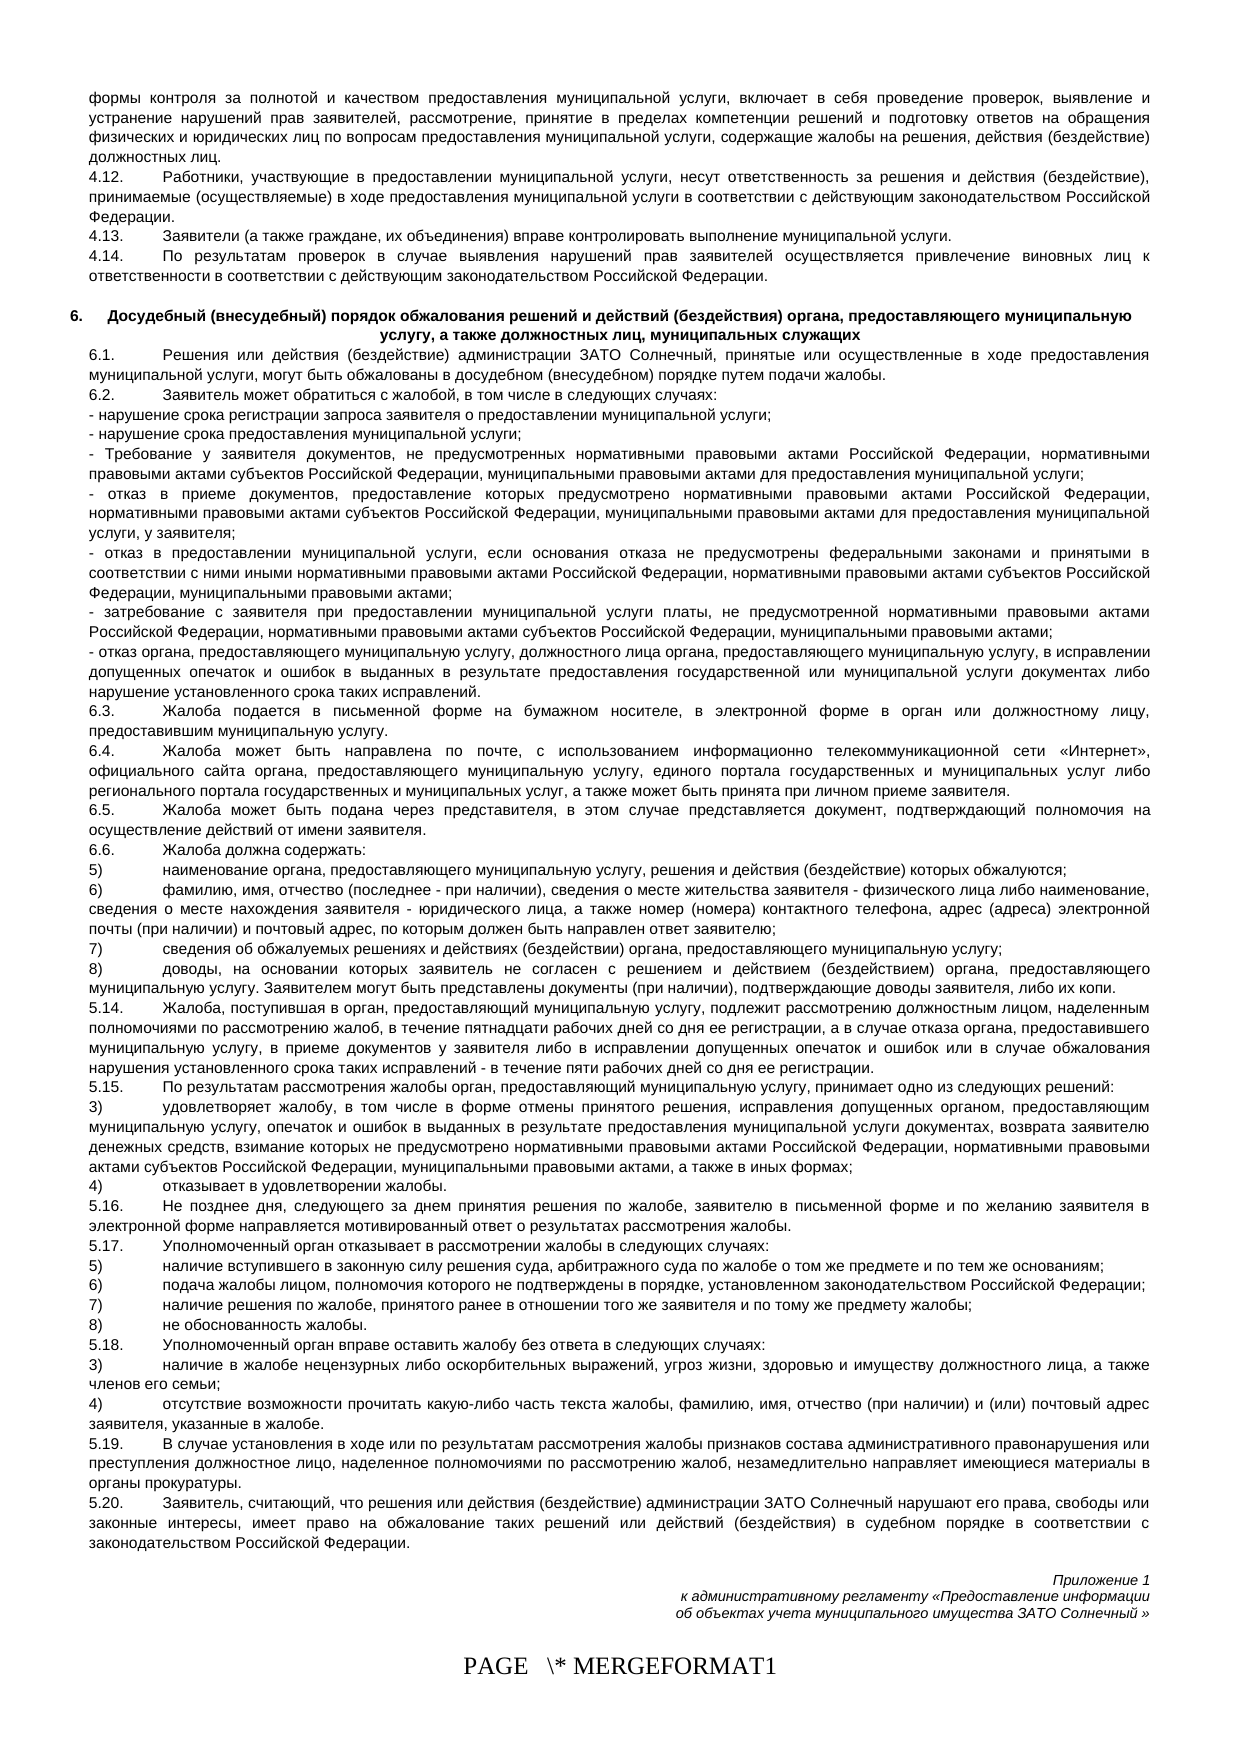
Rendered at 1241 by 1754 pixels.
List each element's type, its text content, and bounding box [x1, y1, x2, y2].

text об объектах учета муниципального имущества ЗАТО Солнечный » [89, 1605, 1152, 1622]
text - нарушение срока регистрации запроса заявителя о предоставлении муниципальной услуги; [89, 405, 1152, 423]
list наименование органа, предоставляющего муниципальную услугу, решения и действия (бездействие) которых обжалуются; [89, 861, 1152, 878]
text - отказ в предоставлении муниципальной услуги, если основания отказа не предусмотрены федеральными законами и принятыми в соответствии с ними иными нормативными правовыми актами Российской Федерации, нормативными правовыми актами субъектов Российской Федерации, муниципальными правовыми актами; [89, 544, 1152, 601]
text - затребование с заявителя при предоставлении муниципальной услуги платы, не предусмотренной нормативными правовыми актами Российской Федерации, нормативными правовыми актами субъектов Российской Федерации, муниципальными правовыми актами; [89, 603, 1152, 641]
list Досудебный (внесудебный) порядок обжалования решений и действий (бездействия) органа, предоставляющего муниципальную услугу, а также должностных лиц, муниципальных служащих [51, 306, 1152, 344]
list фамилию, имя, отчество (последнее - при наличии), сведения о месте жительства заявителя - физического лица либо наименование, сведения о месте нахождения заявителя - юридического лица, а также номер (номера) контактного телефона, адрес (адреса) электронной почты (при наличии) и почтовый адрес, по которым должен быть направлен ответ заявителю; [89, 880, 1152, 938]
list Решения или действия (бездействие) администрации ЗАТО Солнечный, принятые или осуществленные в ходе предоставления муниципальной услуги, могут быть обжалованы в досудебном (внесудебном) порядке путем подачи жалобы. [89, 346, 1152, 384]
list Работники, участвующие в предоставлении муниципальной услуги, несут ответственность за решения и действия (бездействие), принимаемые (осуществляемые) в ходе предоставления муниципальной услуги в соответствии с действующим законодательством Российской Федерации. [89, 168, 1152, 225]
list Заявитель может обратиться с жалобой, в том числе в следующих случаях: [89, 386, 1152, 403]
list отказывает в удовлетворении жалобы. [89, 1177, 1152, 1195]
list Жалоба, поступившая в орган, предоставляющий муниципальную услугу, подлежит рассмотрению должностным лицом, наделенным полномочиями по рассмотрению жалоб, в течение пятнадцати рабочих дней со дня ее регистрации, а в случае отказа органа, предоставившего муниципальную услугу, в приеме документов у заявителя либо в исправлении допущенных опечаток и ошибок или в случае обжалования нарушения установленного срока таких исправлений - в течение пяти рабочих дней со дня ее регистрации. [89, 999, 1152, 1076]
list Жалоба должна содержать: [89, 841, 1152, 859]
list Не позднее дня, следующего за днем принятия решения по жалобе, заявителю в письменной форме и по желанию заявителя в электронной форме направляется мотивированный ответ о результатах рассмотрения жалобы. [89, 1197, 1152, 1235]
list Уполномоченный орган вправе оставить жалобу без ответа в следующих случаях: [89, 1336, 1152, 1353]
text к административному регламенту «Предоставление информации [89, 1588, 1152, 1605]
list Заявители (а также граждане, их объединения) вправе контролировать выполнение муниципальной услуги. [89, 227, 1152, 245]
list Жалоба подается в письменной форме на бумажном носителе, в электронной форме в орган или должностному лицу, предоставившим муниципальную услугу. [89, 702, 1152, 740]
list Уполномоченный орган отказывает в рассмотрении жалобы в следующих случаях: [89, 1237, 1152, 1254]
list По результатам проверок в случае выявления нарушений прав заявителей осуществляется привлечение виновных лиц к ответственности в соответствии с действующим законодательством Российской Федерации. [89, 247, 1152, 285]
text - отказ органа, предоставляющего муниципальную услугу, должностного лица органа, предоставляющего муниципальную услугу, в исправлении допущенных опечаток и ошибок в выданных в результате предоставления государственной или муниципальной услуги документах либо нарушение установленного срока таких исправлений. [89, 643, 1152, 700]
list наличие решения по жалобе, принятого ранее в отношении того же заявителя и по тому же предмету жалобы; [89, 1296, 1152, 1314]
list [89, 89, 1152, 166]
list наличие в жалобе нецензурных либо оскорбительных выражений, угроз жизни, здоровью и имуществу должностного лица, а также членов его семьи; [89, 1355, 1152, 1393]
text - отказ в приеме документов, предоставление которых предусмотрено нормативными правовыми актами Российской Федерации, нормативными правовыми актами субъектов Российской Федерации, муниципальными правовыми актами для предоставления муниципальной услуги, у заявителя; [89, 484, 1152, 542]
list Заявитель, считающий, что решения или действия (бездействие) администрации ЗАТО Солнечный нарушают его права, свободы или законные интересы, имеет право на обжалование таких решений или действий (бездействия) в судебном порядке в соответствии с законодательством Российской Федерации. [89, 1494, 1152, 1551]
list удовлетворяет жалобу, в том числе в форме отмены принятого решения, исправления допущенных органом, предоставляющим муниципальную услугу, опечаток и ошибок в выданных в результате предоставления муниципальной услуги документах, возврата заявителю денежных средств, взимание которых не предусмотрено нормативными правовыми актами Российской Федерации, нормативными правовыми актами субъектов Российской Федерации, муниципальными правовыми актами, а также в иных формах; [89, 1098, 1152, 1175]
list По результатам рассмотрения жалобы орган, предоставляющий муниципальную услугу, принимает одно из следующих решений: [89, 1078, 1152, 1096]
list подача жалобы лицом, полномочия которого не подтверждены в порядке, установленном законодательством Российской Федерации; [89, 1276, 1152, 1294]
list Жалоба может быть направлена по почте, с использованием информационно телекоммуникационной сети «Интернет», официального сайта органа, предоставляющего муниципальную услугу, единого портала государственных и муниципальных услуг либо регионального портала государственных и муниципальных услуг, а также может быть принята при личном приеме заявителя. [89, 742, 1152, 799]
list сведения об обжалуемых решениях и действиях (бездействии) органа, предоставляющего муниципальную услугу; [89, 940, 1152, 958]
text - Требование у заявителя документов, не предусмотренных нормативными правовыми актами Российской Федерации, нормативными правовыми актами субъектов Российской Федерации, муниципальными правовыми актами для предоставления муниципальной услуги; [89, 445, 1152, 483]
text Приложение 1 [89, 1571, 1152, 1588]
list Жалоба может быть подана через представителя, в этом случае представляется документ, подтверждающий полномочия на осуществление действий от имени заявителя. [89, 801, 1152, 839]
list не обоснованность жалобы. [89, 1316, 1152, 1334]
list В случае установления в ходе или по результатам рассмотрения жалобы признаков состава административного правонарушения или преступления должностное лицо, наделенное полномочиями по рассмотрению жалоб, незамедлительно направляет имеющиеся материалы в органы прокуратуры. [89, 1434, 1152, 1492]
list отсутствие возможности прочитать какую-либо часть текста жалобы, фамилию, имя, отчество (при наличии) и (или) почтовый адрес заявителя, указанные в жалобе. [89, 1395, 1152, 1433]
text - нарушение срока предоставления муниципальной услуги; [89, 425, 1152, 443]
list наличие вступившего в законную силу решения суда, арбитражного суда по жалобе о том же предмете и по тем же основаниям; [89, 1256, 1152, 1274]
list доводы, на основании которых заявитель не согласен с решением и действием (бездействием) органа, предоставляющего муниципальную услугу. Заявителем могут быть представлены документы (при наличии), подтверждающие доводы заявителя, либо их копи. [89, 959, 1152, 997]
